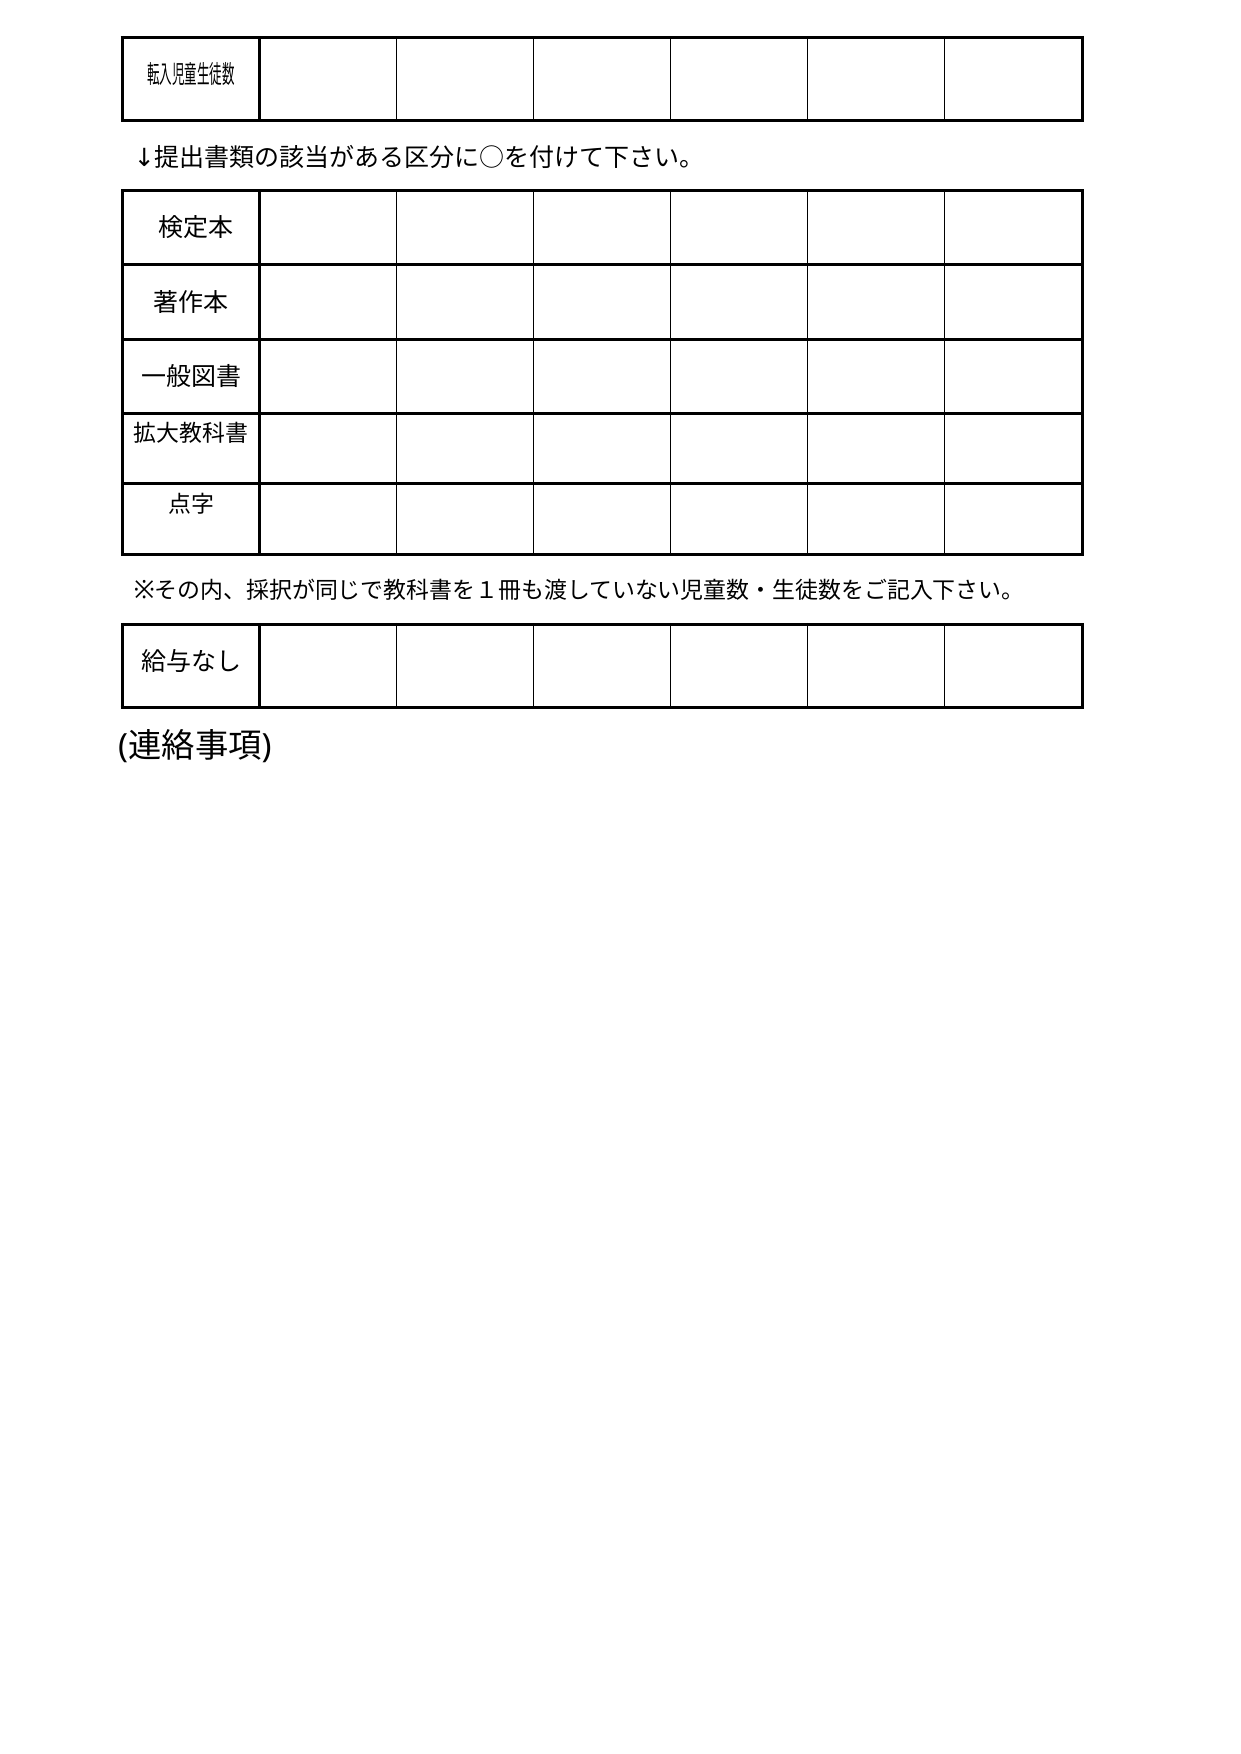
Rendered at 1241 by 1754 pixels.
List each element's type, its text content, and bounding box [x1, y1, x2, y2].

table_cell 点字 [124, 485, 258, 552]
table_cell [671, 192, 807, 263]
table_cell [808, 626, 944, 706]
table_cell [671, 626, 807, 706]
table_cell [534, 626, 670, 706]
table_cell [808, 485, 944, 552]
table_cell [261, 192, 396, 263]
table_cell 給与なし [124, 626, 258, 706]
table_cell [397, 485, 533, 552]
table_cell [945, 626, 1081, 706]
table_cell [261, 485, 396, 552]
table_cell [397, 192, 533, 263]
table_cell ※その内、採択が同じで教科書を１冊も渡していない児童数・生徒数をご記入下さい。 [122, 556, 1082, 623]
table_cell [534, 485, 670, 552]
table_cell [397, 415, 533, 482]
table_cell [397, 626, 533, 706]
table_cell [534, 266, 670, 337]
table_cell [945, 485, 1081, 552]
table_cell ↓提出書類の該当がある区分に○を付けて下さい。 [122, 122, 1082, 189]
table_cell [261, 415, 396, 482]
table_cell [945, 39, 1081, 119]
text (連絡事項) [109, 709, 1192, 776]
table_cell [945, 192, 1081, 263]
table_cell [671, 415, 807, 482]
table_cell [261, 341, 396, 412]
table_cell 検定本 [124, 192, 258, 263]
table_cell [808, 415, 944, 482]
table_cell [534, 415, 670, 482]
table_cell [397, 341, 533, 412]
table_cell [261, 266, 396, 337]
table_cell [397, 266, 533, 337]
table_cell [671, 266, 807, 337]
table_cell [261, 39, 396, 119]
table_cell 拡大教科書 [124, 415, 258, 482]
table_cell [945, 266, 1081, 337]
table_cell [534, 341, 670, 412]
table_cell [808, 341, 944, 412]
table_cell [671, 341, 807, 412]
table_cell 著作本 [124, 266, 258, 337]
table_cell [671, 485, 807, 552]
table_cell [671, 39, 807, 119]
table_cell [397, 39, 533, 119]
table_cell [534, 39, 670, 119]
table_cell [534, 192, 670, 263]
table_cell [808, 266, 944, 337]
table_cell [945, 341, 1081, 412]
table_cell [808, 39, 944, 119]
table_cell 転入児童生徒数 [124, 39, 258, 119]
table_cell 一般図書 [124, 341, 258, 412]
table_cell [261, 626, 396, 706]
table_cell [808, 192, 944, 263]
table_cell [945, 415, 1081, 482]
